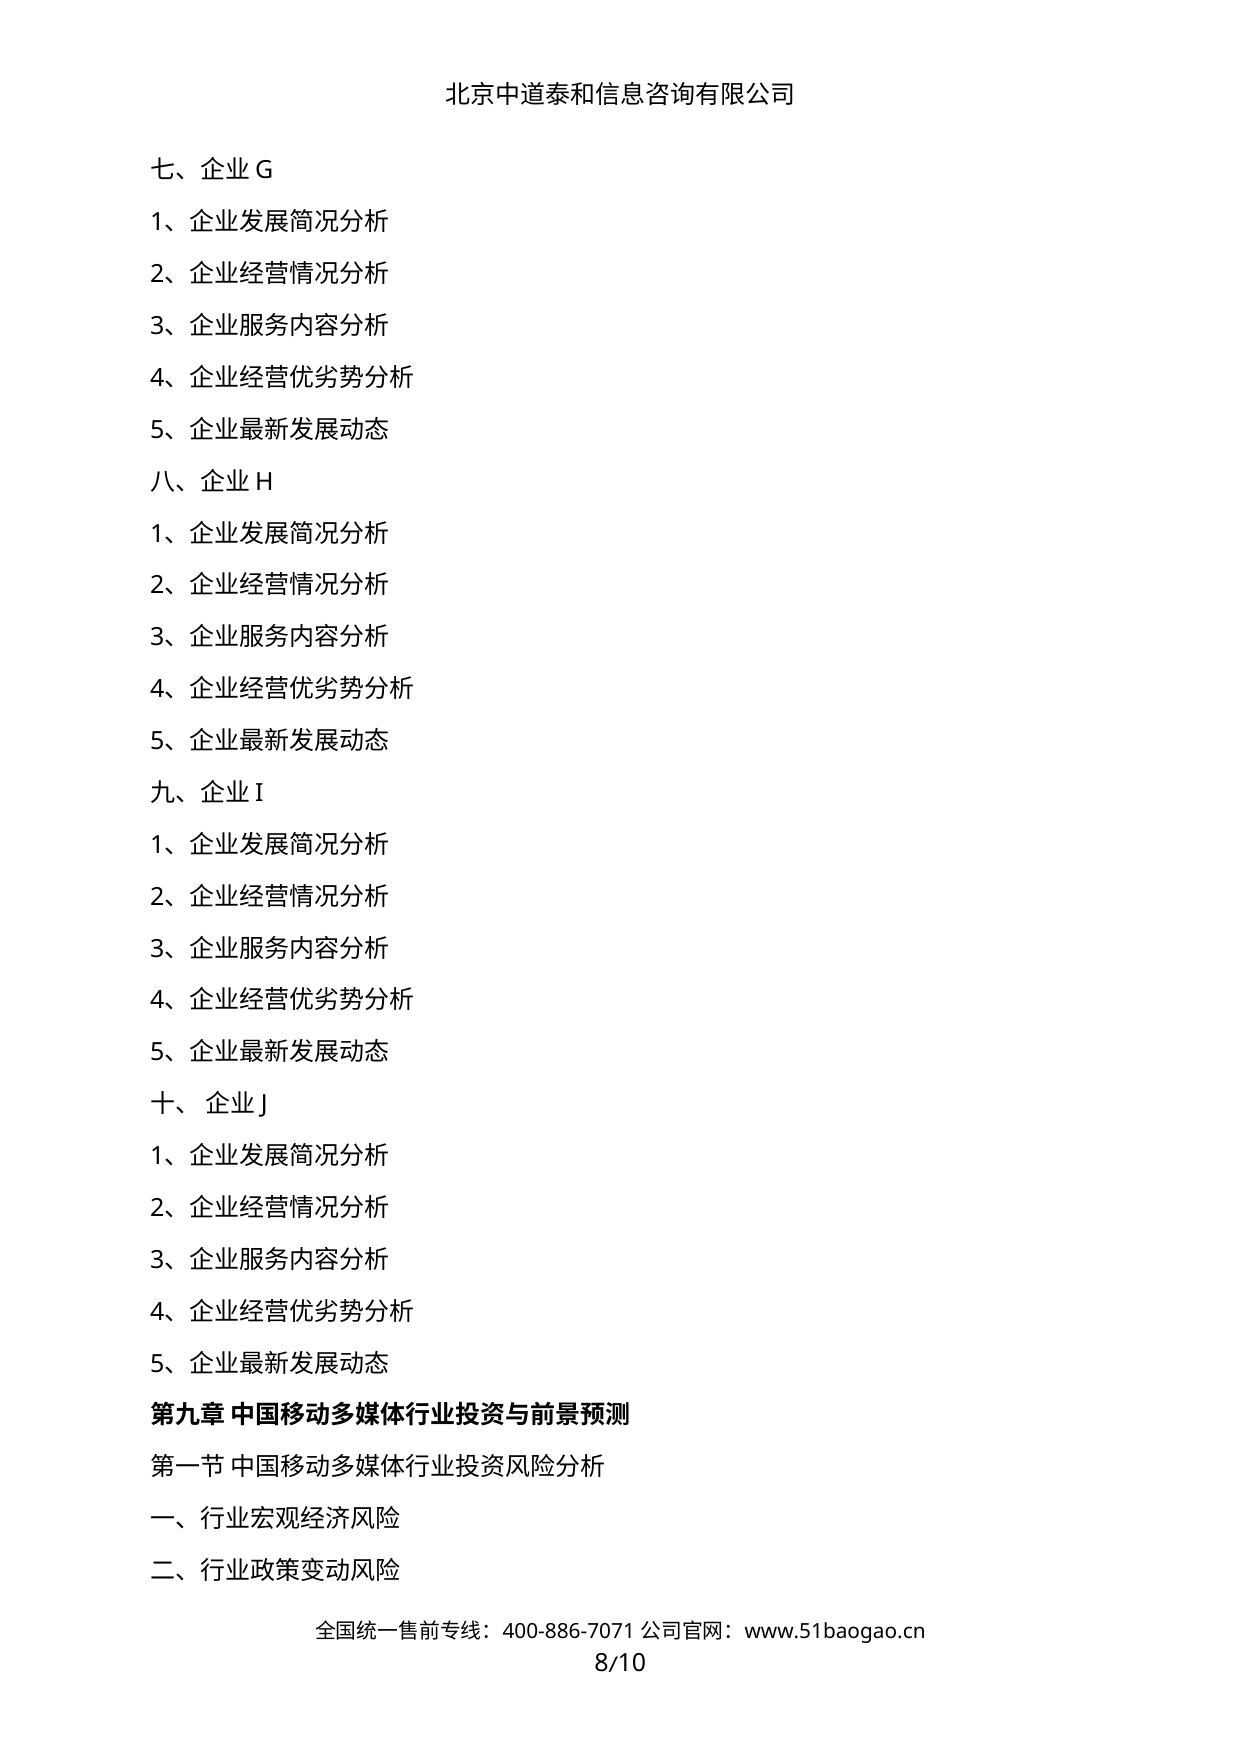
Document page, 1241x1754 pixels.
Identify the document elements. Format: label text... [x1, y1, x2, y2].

text 第一节 中国移动多媒体行业投资风险分析 [150, 1447, 1090, 1483]
text 1、企业发展简况分析 [150, 202, 1090, 238]
text 一、行业宏观经济风险 [150, 1499, 1090, 1535]
text 4、企业经营优劣势分析 [150, 1291, 1090, 1327]
text 1、企业发展简况分析 [150, 513, 1090, 549]
text 九、企业I [150, 772, 1090, 809]
text 2、企业经营情况分析 [150, 565, 1090, 601]
text 十、 企业J [150, 1084, 1090, 1120]
text 3、企业服务内容分析 [150, 1239, 1090, 1276]
text 3、企业服务内容分析 [150, 306, 1090, 342]
text 3、企业服务内容分析 [150, 617, 1090, 653]
text 第九章 中国移动多媒体行业投资与前景预测 [150, 1395, 1090, 1431]
text 二、行业政策变动风险 [150, 1551, 1090, 1587]
text 5、企业最新发展动态 [150, 1343, 1090, 1379]
text 1、企业发展简况分析 [150, 824, 1090, 861]
text 4、企业经营优劣势分析 [150, 980, 1090, 1016]
text 5、企业最新发展动态 [150, 721, 1090, 757]
text 七、企业G [150, 150, 1090, 186]
text 5、企业最新发展动态 [150, 1032, 1090, 1068]
text 4、企业经营优劣势分析 [150, 669, 1090, 705]
text 2、企业经营情况分析 [150, 1187, 1090, 1224]
text 1、企业发展简况分析 [150, 1136, 1090, 1172]
text 4、企业经营优劣势分析 [150, 357, 1090, 394]
text 2、企业经营情况分析 [150, 876, 1090, 912]
text 八、企业H [150, 461, 1090, 497]
text 2、企业经营情况分析 [150, 254, 1090, 290]
text 5、企业最新发展动态 [150, 409, 1090, 446]
text 3、企业服务内容分析 [150, 928, 1090, 964]
